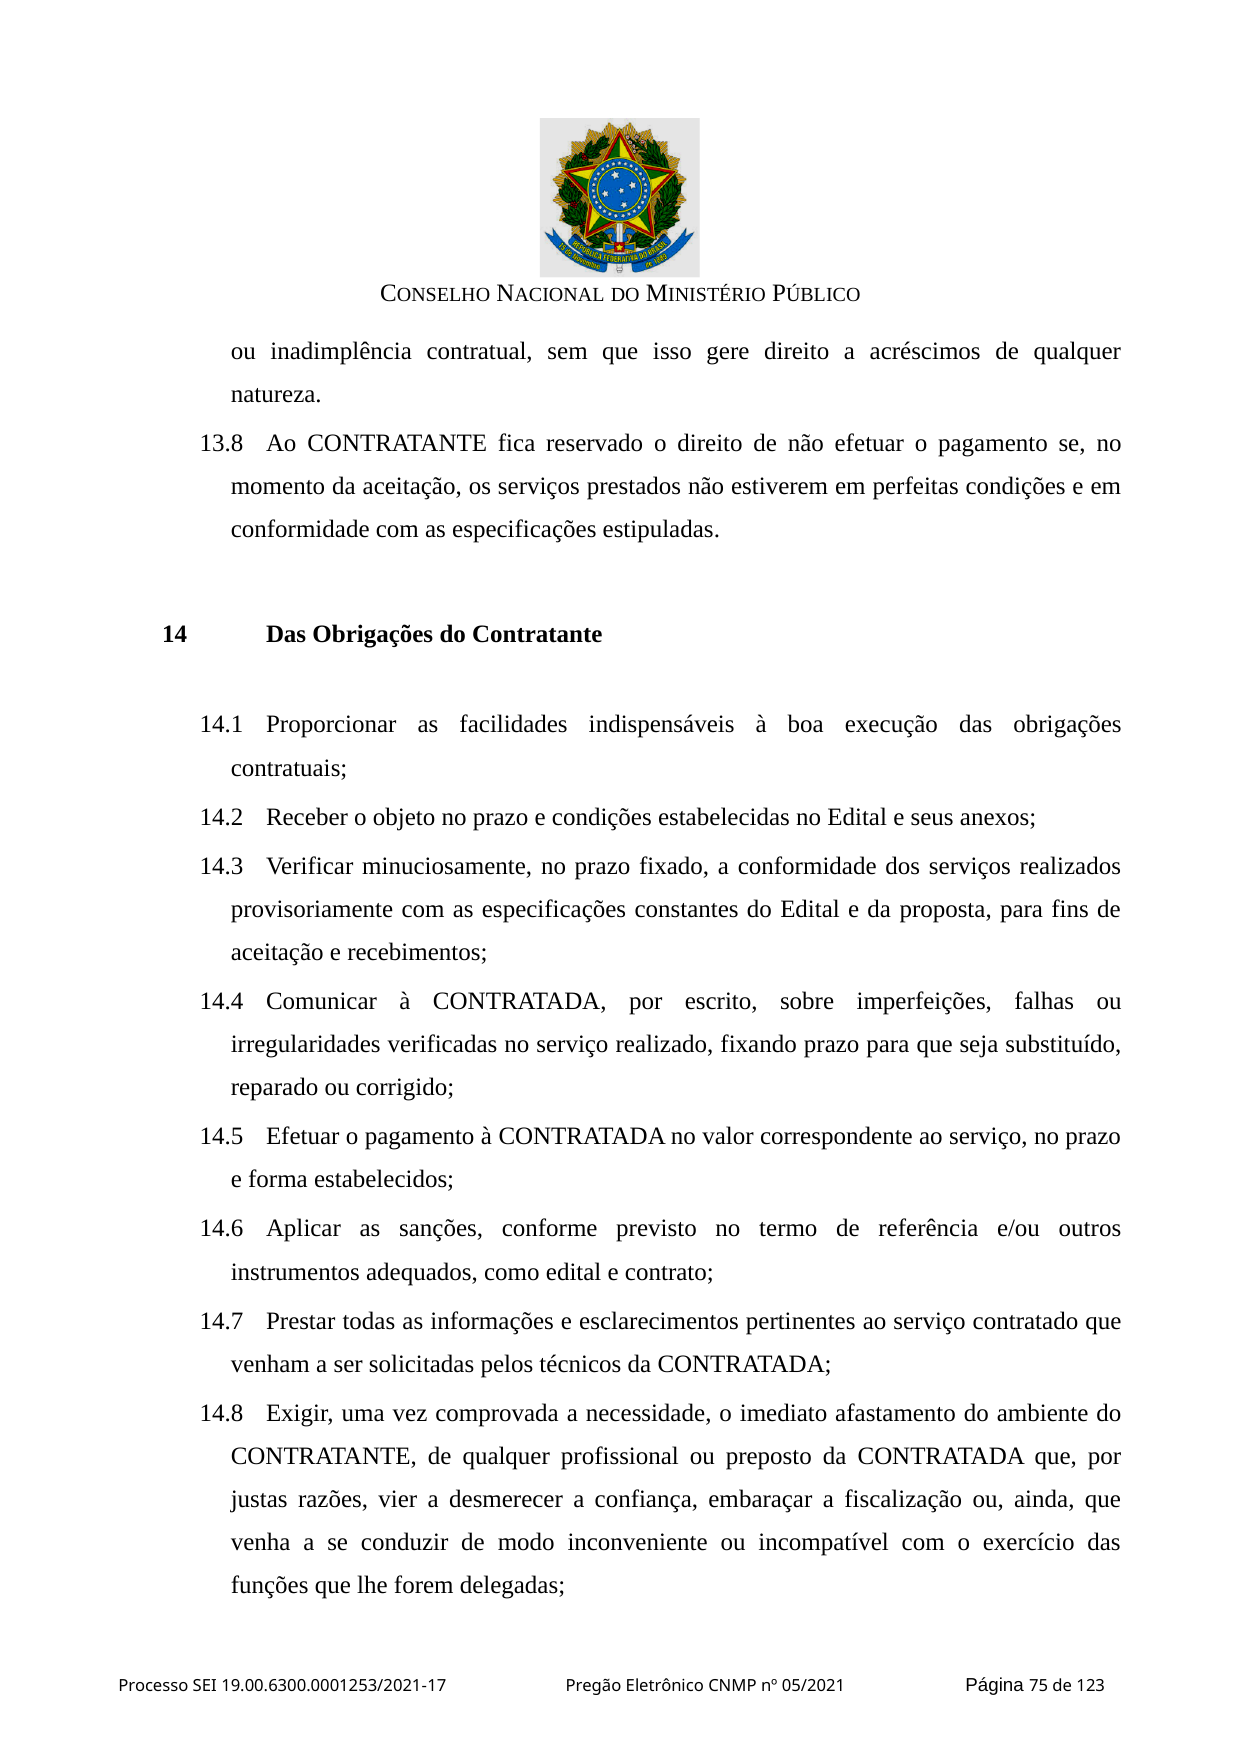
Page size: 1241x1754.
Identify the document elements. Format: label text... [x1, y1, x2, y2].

list Efetuar o pagamento à CONTRATADA no valor correspondente ao serviço, no prazo e forma estabelecidos; [193, 1121, 1122, 1193]
list Receber o objeto no prazo e condições estabelecidas no Edital e seus anexos; [193, 802, 1122, 830]
list Prestar todas as informações e esclarecimentos pertinentes ao serviço contratado que venham a ser solicitadas pelos técnicos da CONTRATADA; [193, 1306, 1122, 1378]
list Exigir, uma vez comprovada a necessidade, o imediato afastamento do ambiente do CONTRATANTE, de qualquer profissional ou preposto da CONTRATADA que, por justas razões, vier a desmerecer a confiança, embaraçar a fiscalização ou, ainda, que venha a se conduzir de modo inconveniente ou incompatível com o exercício das funções que lhe forem delegadas; [193, 1398, 1122, 1599]
list Verificar minuciosamente, no prazo fixado, a conformidade dos serviços realizados provisoriamente com as especificações constantes do Edital e da proposta, para fins de aceitação e recebimentos; [193, 851, 1122, 966]
list Aplicar as sanções, conforme previsto no termo de referência e/ou outros instrumentos adequados, como edital e contrato; [193, 1213, 1122, 1285]
list Ao CONTRATANTE fica reservado o direito de não efetuar o pagamento se, no momento da aceitação, os serviços prestados não estiverem em perfeitas condições e em conformidade com as especificações estipuladas. [193, 428, 1122, 543]
list Proporcionar as facilidades indispensáveis à boa execução das obrigações contratuais; [193, 709, 1122, 781]
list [193, 336, 1122, 408]
subtitle Das Obrigações do Contratante [156, 619, 1122, 648]
list Comunicar à CONTRATADA, por escrito, sobre imperfeições, falhas ou irregularidades verificadas no serviço realizado, fixando prazo para que seja substituído, reparado ou corrigido; [193, 986, 1122, 1101]
